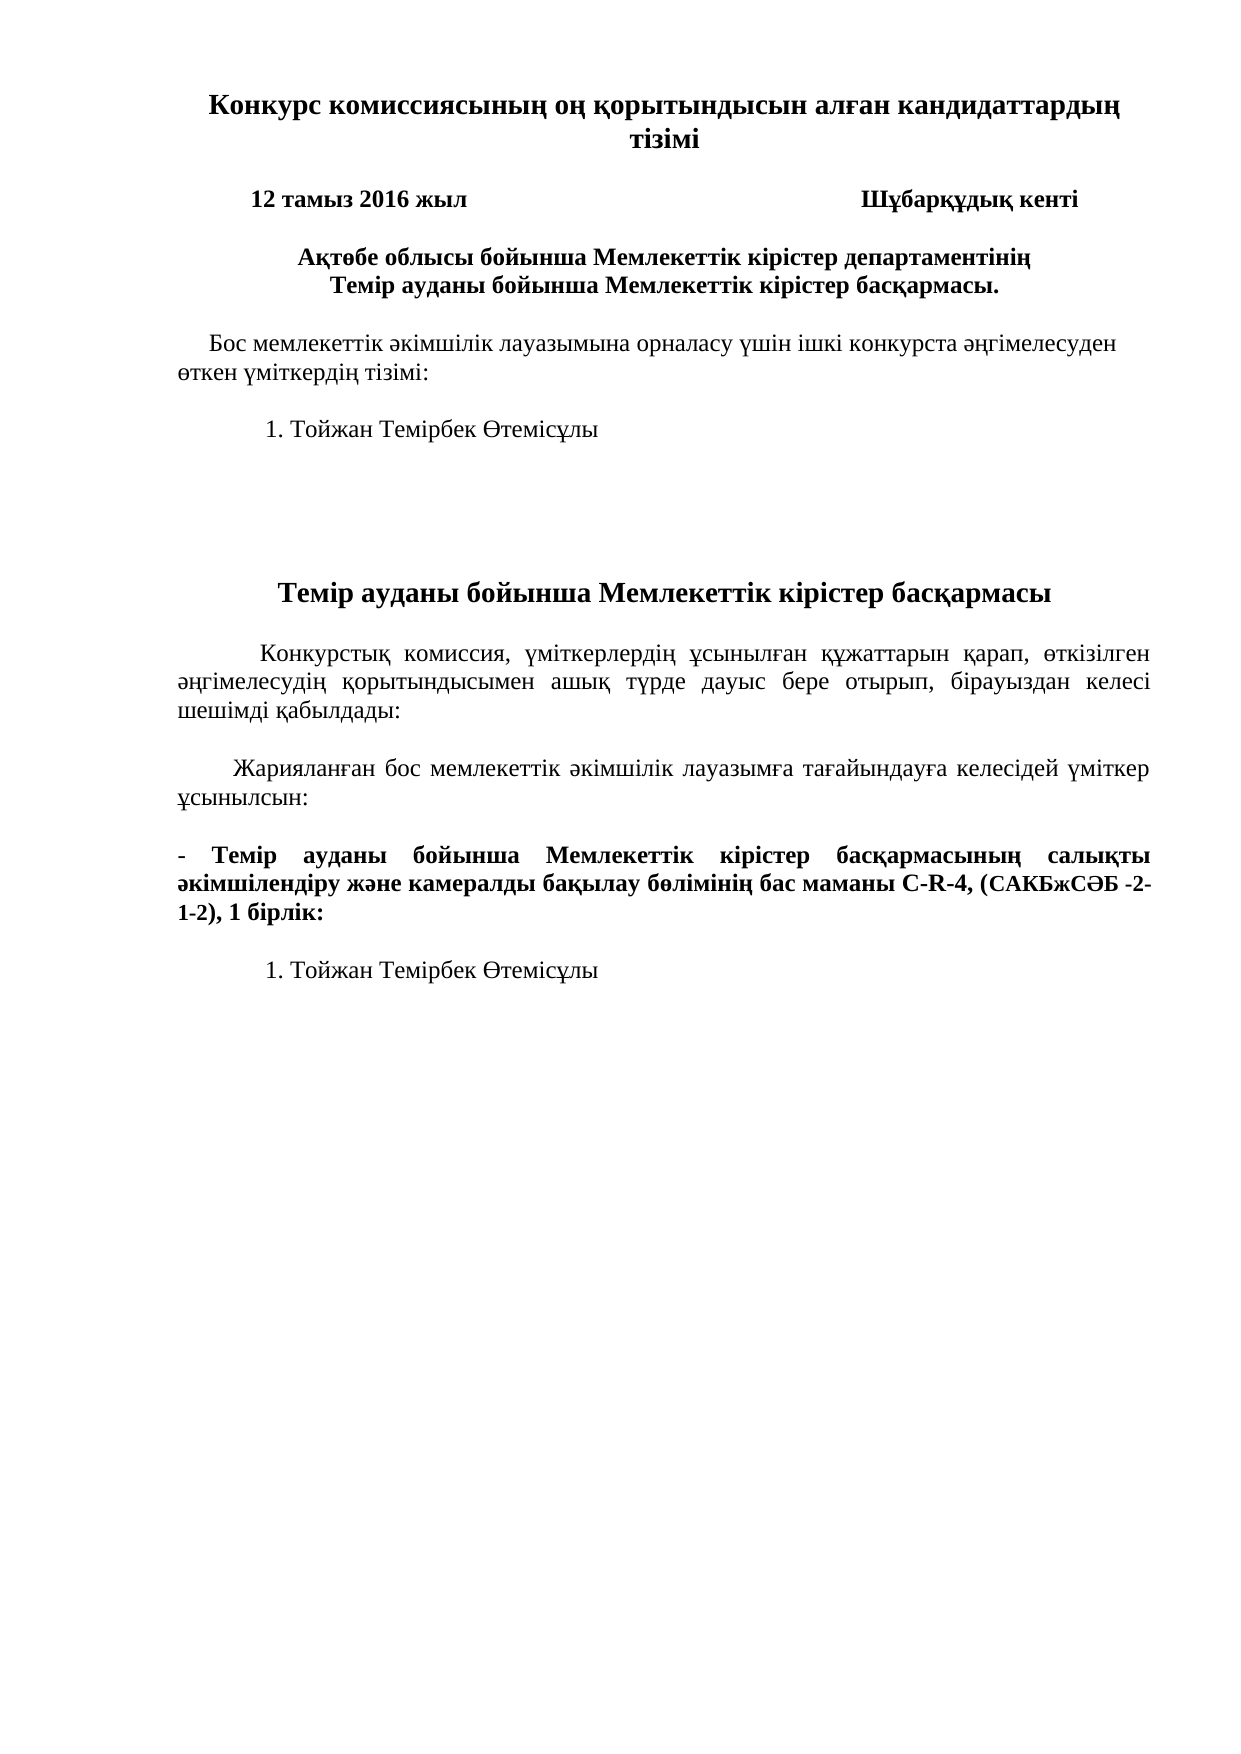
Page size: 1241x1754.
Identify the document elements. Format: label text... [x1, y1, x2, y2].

text - Темір ауданы бойынша Мемлекеттік кірістер басқармасының салықты әкімшілендіру және камералды бақылау бөлімінің бас маманы С-R-4, (САКБжСӘБ -2-1-2), 1 бірлік: [177, 840, 1152, 926]
text Конкурстық комиссия, үміткерлердің ұсынылған құжаттарын қарап, өткізілген әңгімелесудің қорытындысымен ашық түрде дауыс бере отырып, бірауыздан келесі шешімді қабылдады: [177, 638, 1152, 724]
text 1. Тойжан Темірбек Өтемісұлы [177, 414, 1152, 443]
text Темір ауданы бойынша Мемлекеттік кірістер басқармасы. [177, 270, 1152, 299]
text Конкурс комиссиясының оң қорытындысын алған кандидаттардың тізімі [177, 87, 1152, 154]
text 1. Тойжан Темірбек Өтемісұлы [177, 955, 1152, 984]
text Темір ауданы бойынша Мемлекеттік кірістер басқармасы [177, 575, 1152, 608]
text 12 тамыз 2016 жыл Шұбарқұдық кенті [177, 184, 1152, 212]
text Бос мемлекеттік әкімшілік лауазымына орналасу үшін ішкі конкурста әңгімелесуден өткен үміткердің тізімі: [177, 328, 1152, 385]
text Ақтөбе облысы бойынша Мемлекеттік кірістер департаментінің [177, 242, 1152, 270]
text Жарияланған бос мемлекеттік әкімшілік лауазымға тағайындауға келесідей үміткер ұсынылсын: [177, 753, 1152, 811]
